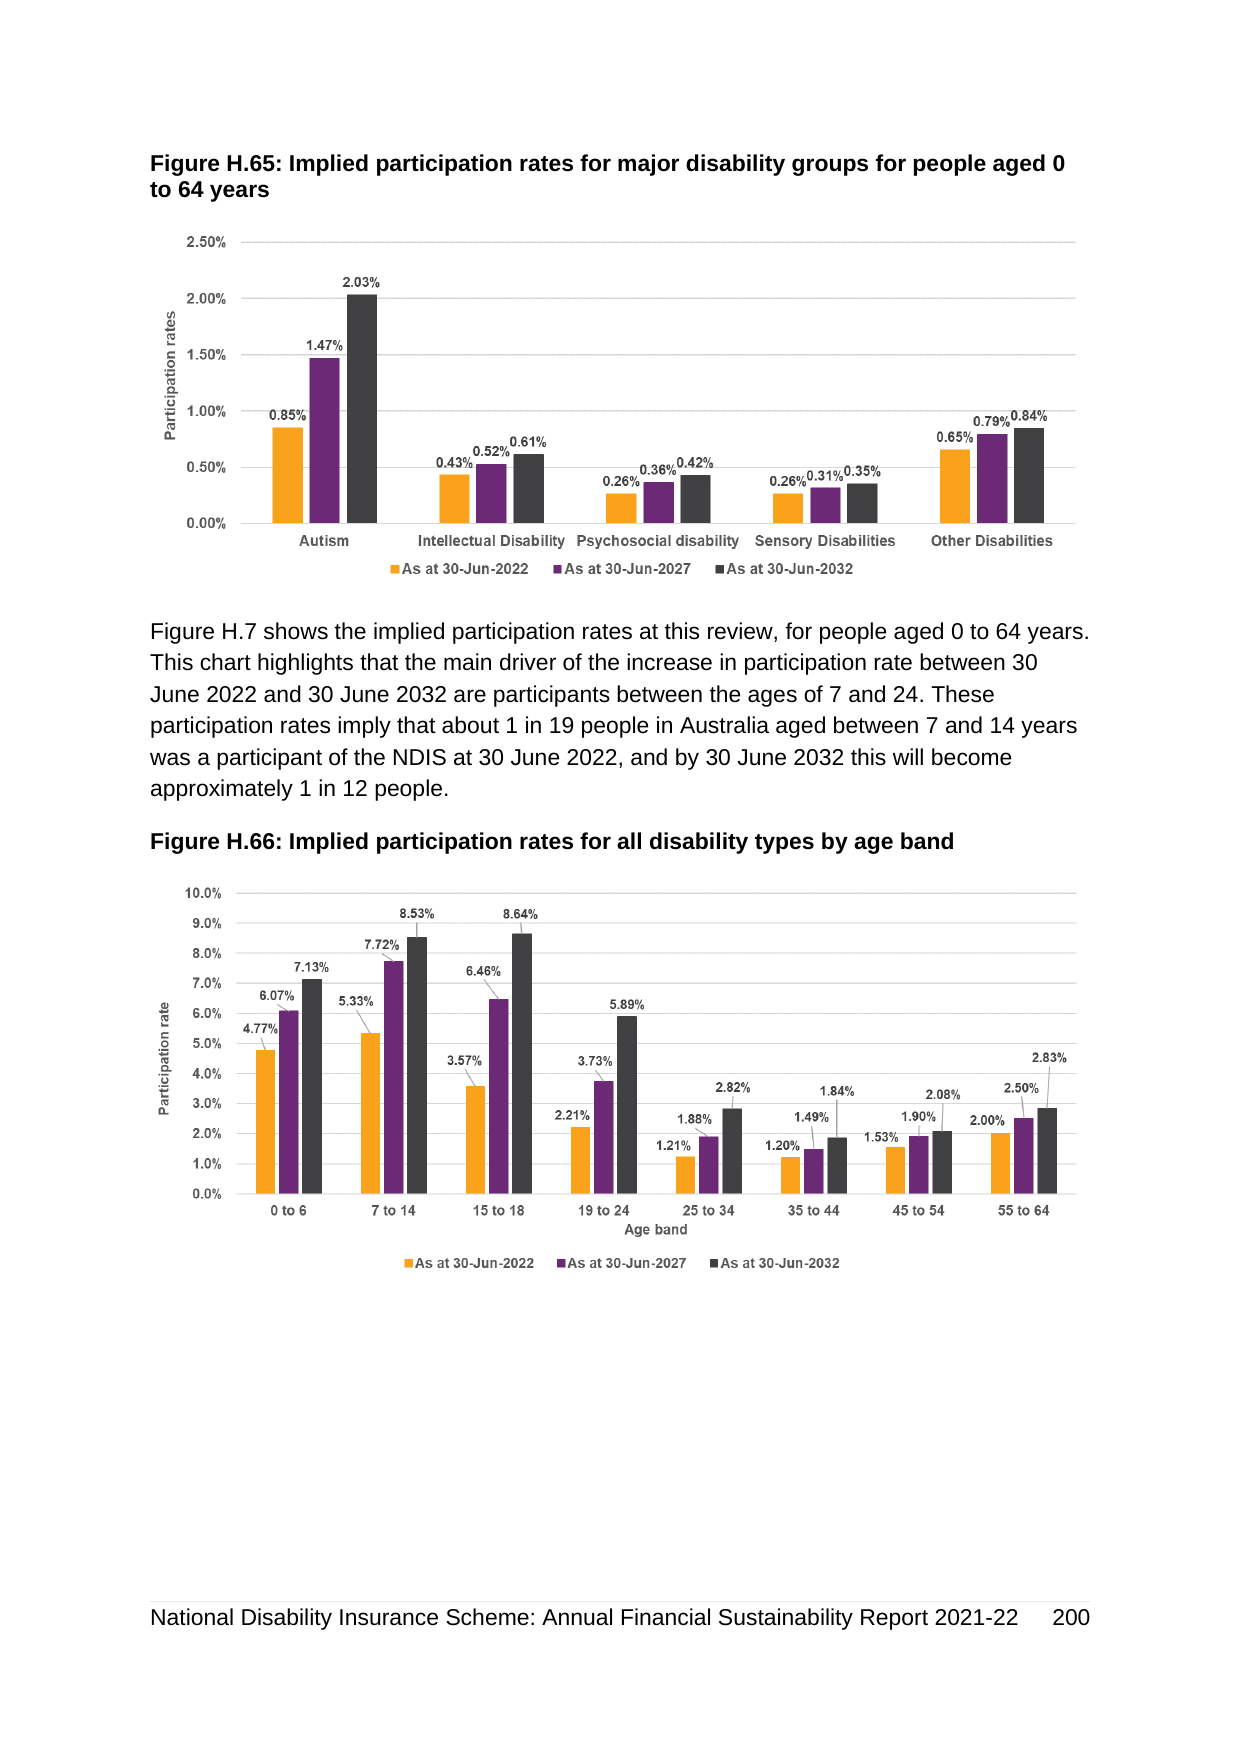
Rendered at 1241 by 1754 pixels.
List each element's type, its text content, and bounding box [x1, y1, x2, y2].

text Figure H.7: Implied participation rates for all disability types by age band [150, 828, 1090, 854]
picture [150, 879, 1089, 1281]
text Figure H.6: Implied participation rates for major disability groups for people aged 0 to 64 years [150, 150, 1090, 203]
picture [150, 227, 1089, 588]
text Figure H.7 shows the implied participation rates at this review, for people aged 0 to 64 years. This chart highlights that the main driver of the increase in participation rate between 30 June 2022 and 30 June 2032 are participants between the ages of 7 and 24. These participation rates imply that about 1 in 19 people in Australia aged between 7 and 14 years was a participant of the NDIS at 30 June 2022, and by 30 June 2032 this will become approximately 1 in 12 people. [150, 618, 1090, 802]
